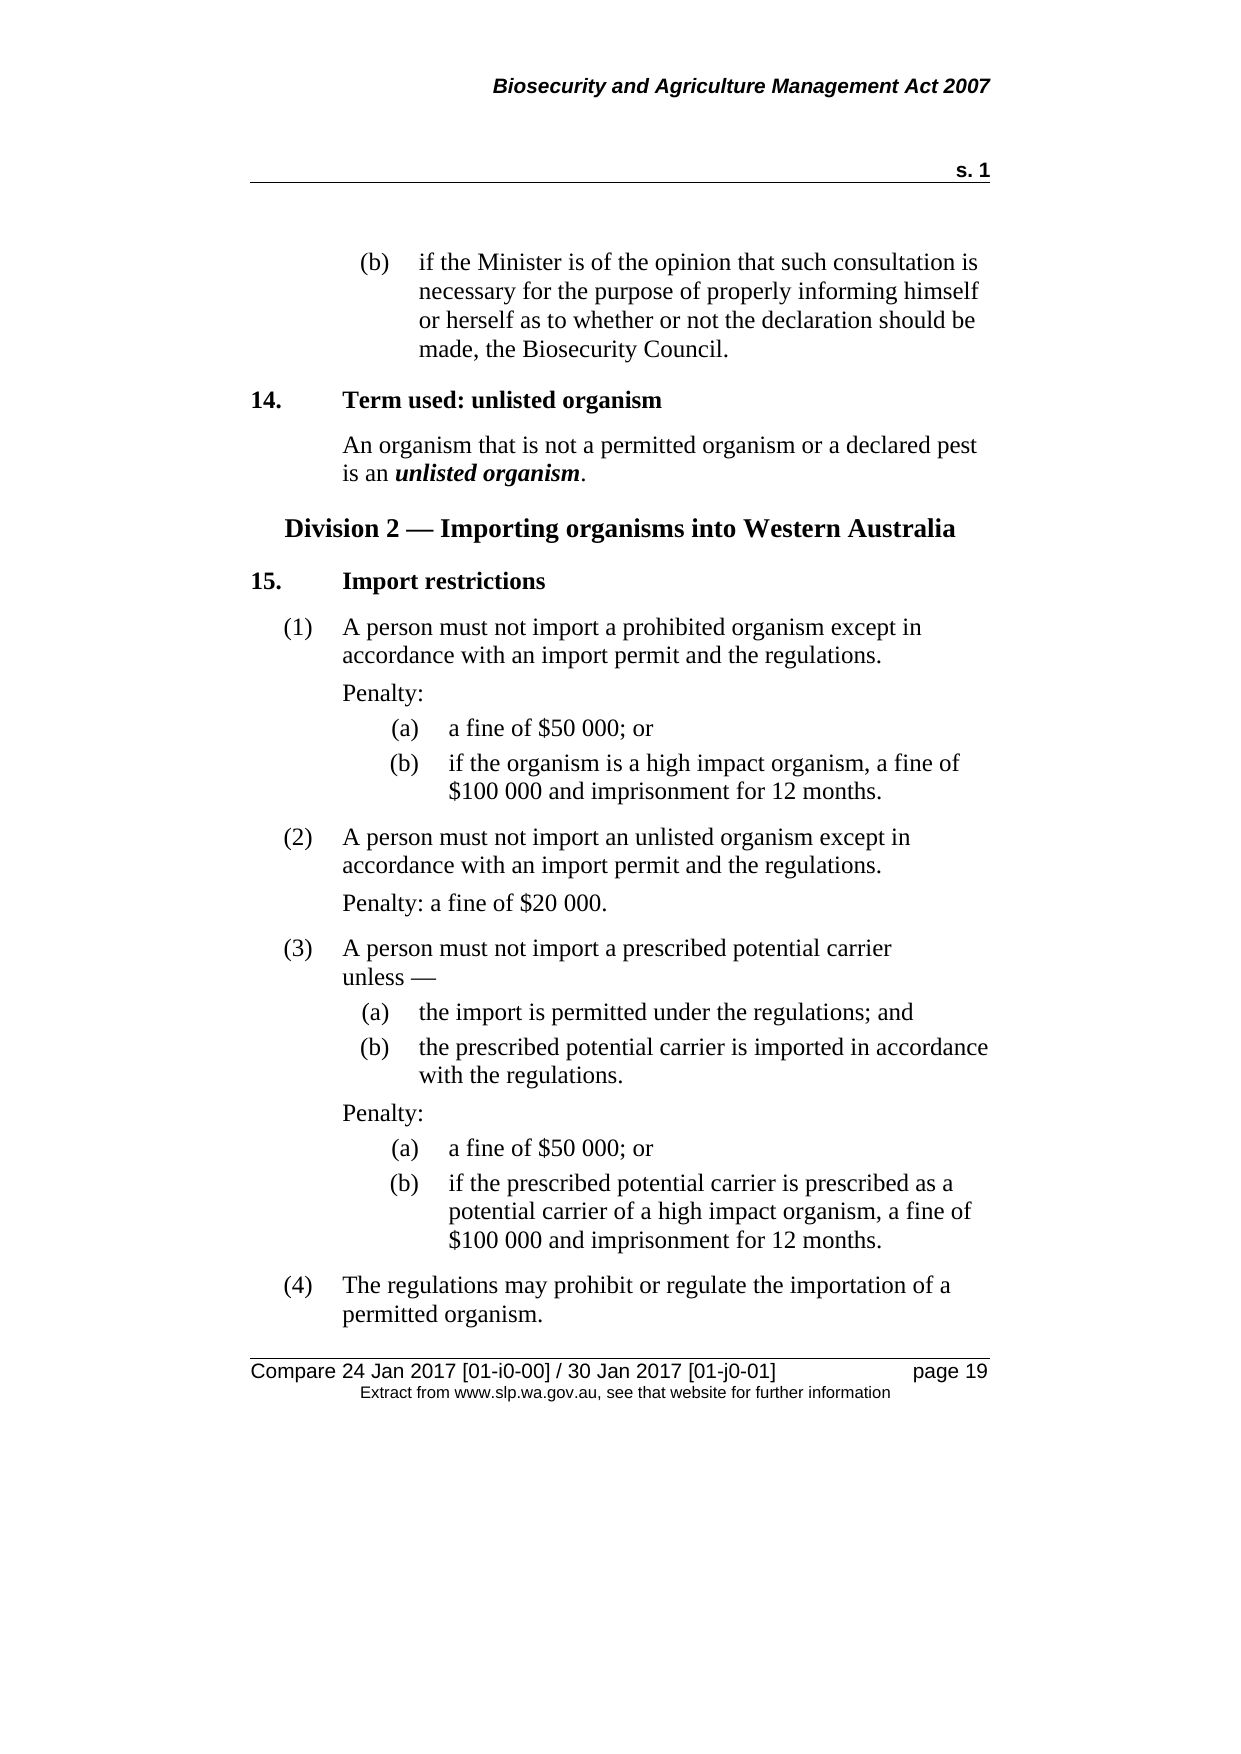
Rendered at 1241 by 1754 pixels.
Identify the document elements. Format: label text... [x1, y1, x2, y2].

text Penalty: [250, 1098, 990, 1126]
text (a) a fine of $50 000; or [250, 1133, 990, 1161]
subtitle 14. Term used: unlisted organism [250, 385, 990, 414]
text (2) A person must not import an unlisted organism except in accordance with an import permit and the regulations. [250, 822, 990, 879]
text (4) The regulations may prohibit or regulate the importation of a permitted organism. [250, 1271, 990, 1328]
text An organism that is not a permitted organism or a declared pest is an unlisted organism. [250, 430, 990, 487]
text Penalty: a fine of $20 000. [250, 888, 990, 916]
text (a) a fine of $50 000; or [250, 713, 990, 741]
text (a) the import is permitted under the regulations; and [250, 997, 990, 1026]
text Penalty: [250, 678, 990, 706]
text (1) A person must not import a prohibited organism except in accordance with an import permit and the regulations. [250, 612, 990, 669]
text (b) if the prescribed potential carrier is prescribed as a potential carrier of a high impact organism, a fine of $100 000 and imprisonment for 12 months. [250, 1168, 990, 1254]
text (b) if the Minister is of the opinion that such consultation is necessary for the purpose of properly informing himself or herself as to whether or not the declaration should be made, the Biosecurity Council. [250, 247, 990, 362]
text (b) the prescribed potential carrier is imported in accordance with the regulations. [250, 1032, 990, 1089]
subtitle Division 2 — Importing organisms into Western Australia [250, 512, 990, 543]
subtitle 15. Import restrictions [250, 566, 990, 595]
text (3) A person must not import a prescribed potential carrier unless — [250, 933, 990, 991]
text (b) if the organism is a high impact organism, a fine of $100 000 and imprisonment for 12 months. [250, 748, 990, 805]
